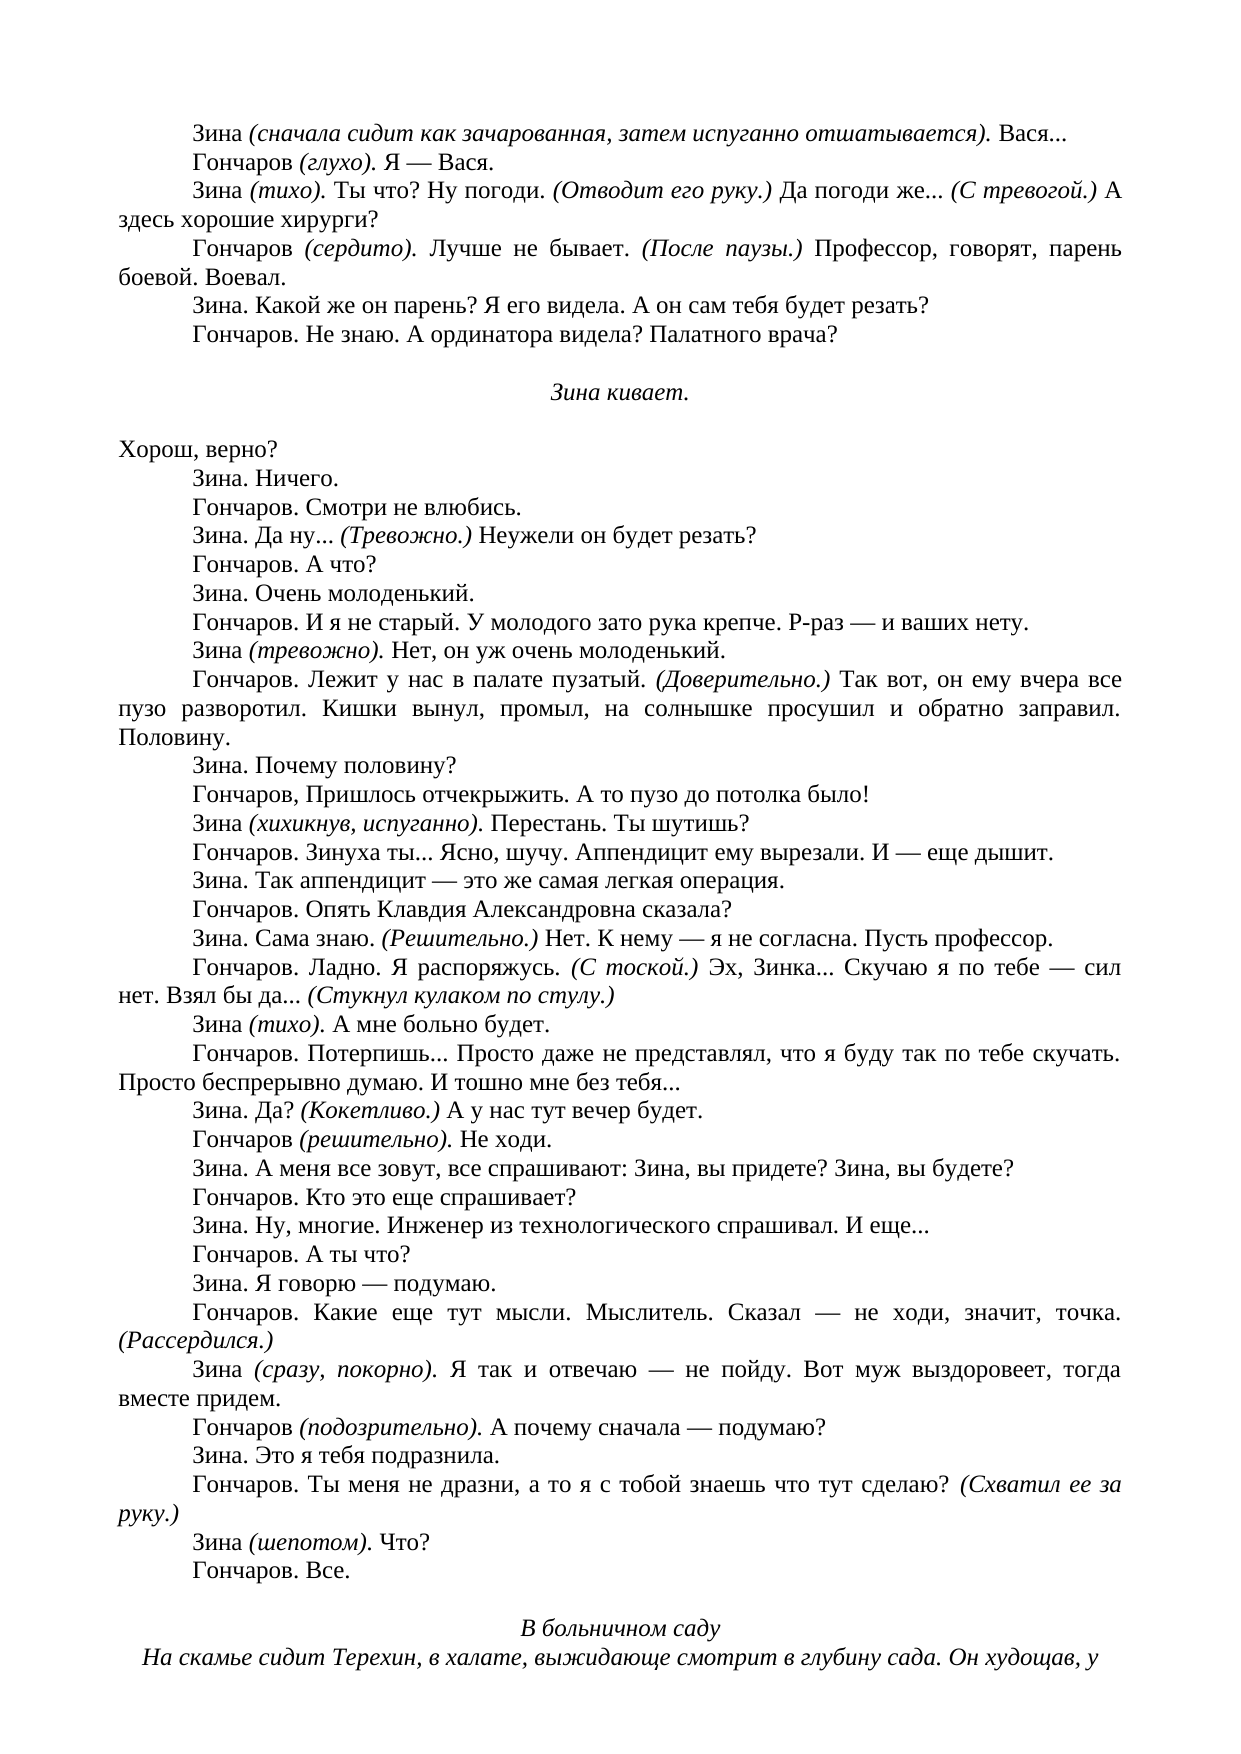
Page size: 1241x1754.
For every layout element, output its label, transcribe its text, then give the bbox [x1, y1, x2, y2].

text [118, 1642, 1122, 1671]
text Гончаров. Опять Клавдия Александровна сказала? [118, 894, 1122, 923]
text Гончаров. А что? [118, 549, 1122, 578]
text Гончаров (подозрительно). А почему сначала — подумаю? [118, 1412, 1122, 1441]
text Гончаров. Зинуха ты... Ясно, шучу. Аппендицит ему вырезали. И — еще дышит. [118, 837, 1122, 866]
text Зина кивает. [118, 377, 1122, 406]
text Зина. Да ну... (Тревожно.) Неужели он будет резать? [118, 521, 1122, 549]
text Зина. Ничего. [118, 463, 1122, 492]
text Гончаров. И я не старый. У молодого зато рука крепче. Р-раз — и ваших нету. [118, 607, 1122, 636]
text Гончаров. Не знаю. А ординатора видела? Палатного врача? [118, 319, 1122, 348]
text Зина. Почему половину? [118, 751, 1122, 779]
text Зина (тихо). Ты что? Ну погоди. (Отводит его руку.) Да погоди же... (С тревогой.) А здесь хорошие хирурги? [118, 176, 1122, 233]
text Гончаров (глухо). Я — Вася. [118, 147, 1122, 176]
text Гончаров. А ты что? [118, 1239, 1122, 1268]
text В больничном саду [118, 1613, 1122, 1642]
text Гончаров. Кто это еще спрашивает? [118, 1182, 1122, 1211]
text Гончаров. Потерпишь... Просто даже не представлял, что я буду так по тебе скучать. Просто беспрерывно думаю. И тошно мне без тебя... [118, 1038, 1122, 1096]
text Гончаров. Лежит у нас в палате пузатый. (Доверительно.) Так вот, он ему вчера все пузо разворотил. Кишки вынул, промыл, на солнышке просушил и обратно заправил. Половину. [118, 664, 1122, 751]
text Гончаров (сердито). Лучше не бывает. (После паузы.) Профессор, говорят, парень боевой. Воевал. [118, 233, 1122, 291]
text Гончаров. Смотри не влюбись. [118, 492, 1122, 521]
text Зина (тревожно). Нет, он уж очень молоденький. [118, 636, 1122, 664]
text Гончаров. Ладно. Я распоряжусь. (С тоской.) Эх, Зинка... Скучаю я по тебе — сил нет. Взял бы да... (Стукнул кулаком по стулу.) [118, 952, 1122, 1009]
text Зина (тихо). А мне больно будет. [118, 1009, 1122, 1038]
text Зина. Да? (Кокетливо.) А у нас тут вечер будет. [118, 1096, 1122, 1124]
text Зина (сразу, покорно). Я так и отвечаю — не пойду. Вот муж выздоровеет, тогда вместе придем. [118, 1354, 1122, 1412]
text Зина. Сама знаю. (Решительно.) Нет. К нему — я не согласна. Пусть профессор. [118, 923, 1122, 952]
text Зина. Ну, многие. Инженер из технологического спрашивал. И еще... [118, 1211, 1122, 1239]
text Гончаров. Какие еще тут мысли. Мыслитель. Сказал — не ходи, значит, точка. (Рассердился.) [118, 1297, 1122, 1354]
text Зина. Какой же он парень? Я его видела. А он сам тебя будет резать? [118, 291, 1122, 319]
text Зина. Я говорю — подумаю. [118, 1268, 1122, 1297]
text Зина (шепотом). Что? [118, 1527, 1122, 1556]
text Гончаров (решительно). Не ходи. [118, 1124, 1122, 1153]
text Гончаров, Пришлось отчекрыжить. А то пузо до потолка было! [118, 779, 1122, 808]
text Зина (сначала сидит как зачарованная, затем испуганно отшатывается). Вася... [118, 118, 1122, 147]
text Зина (хихикнув, испуганно). Перестань. Ты шутишь? [118, 808, 1122, 837]
text Гончаров. Все. [118, 1556, 1122, 1584]
text Зина. А меня все зовут, все спрашивают: Зина, вы придете? Зина, вы будете? [118, 1153, 1122, 1182]
text Зина. Это я тебя подразнила. [118, 1441, 1122, 1469]
text Зина. Очень молоденький. [118, 578, 1122, 607]
text Хорош, верно? [118, 434, 1122, 463]
text Зина. Так аппендицит — это же самая легкая операция. [118, 866, 1122, 894]
text Гончаров. Ты меня не дразни, а то я с тобой знаешь что тут сделаю? (Схватил ее за руку.) [118, 1469, 1122, 1527]
